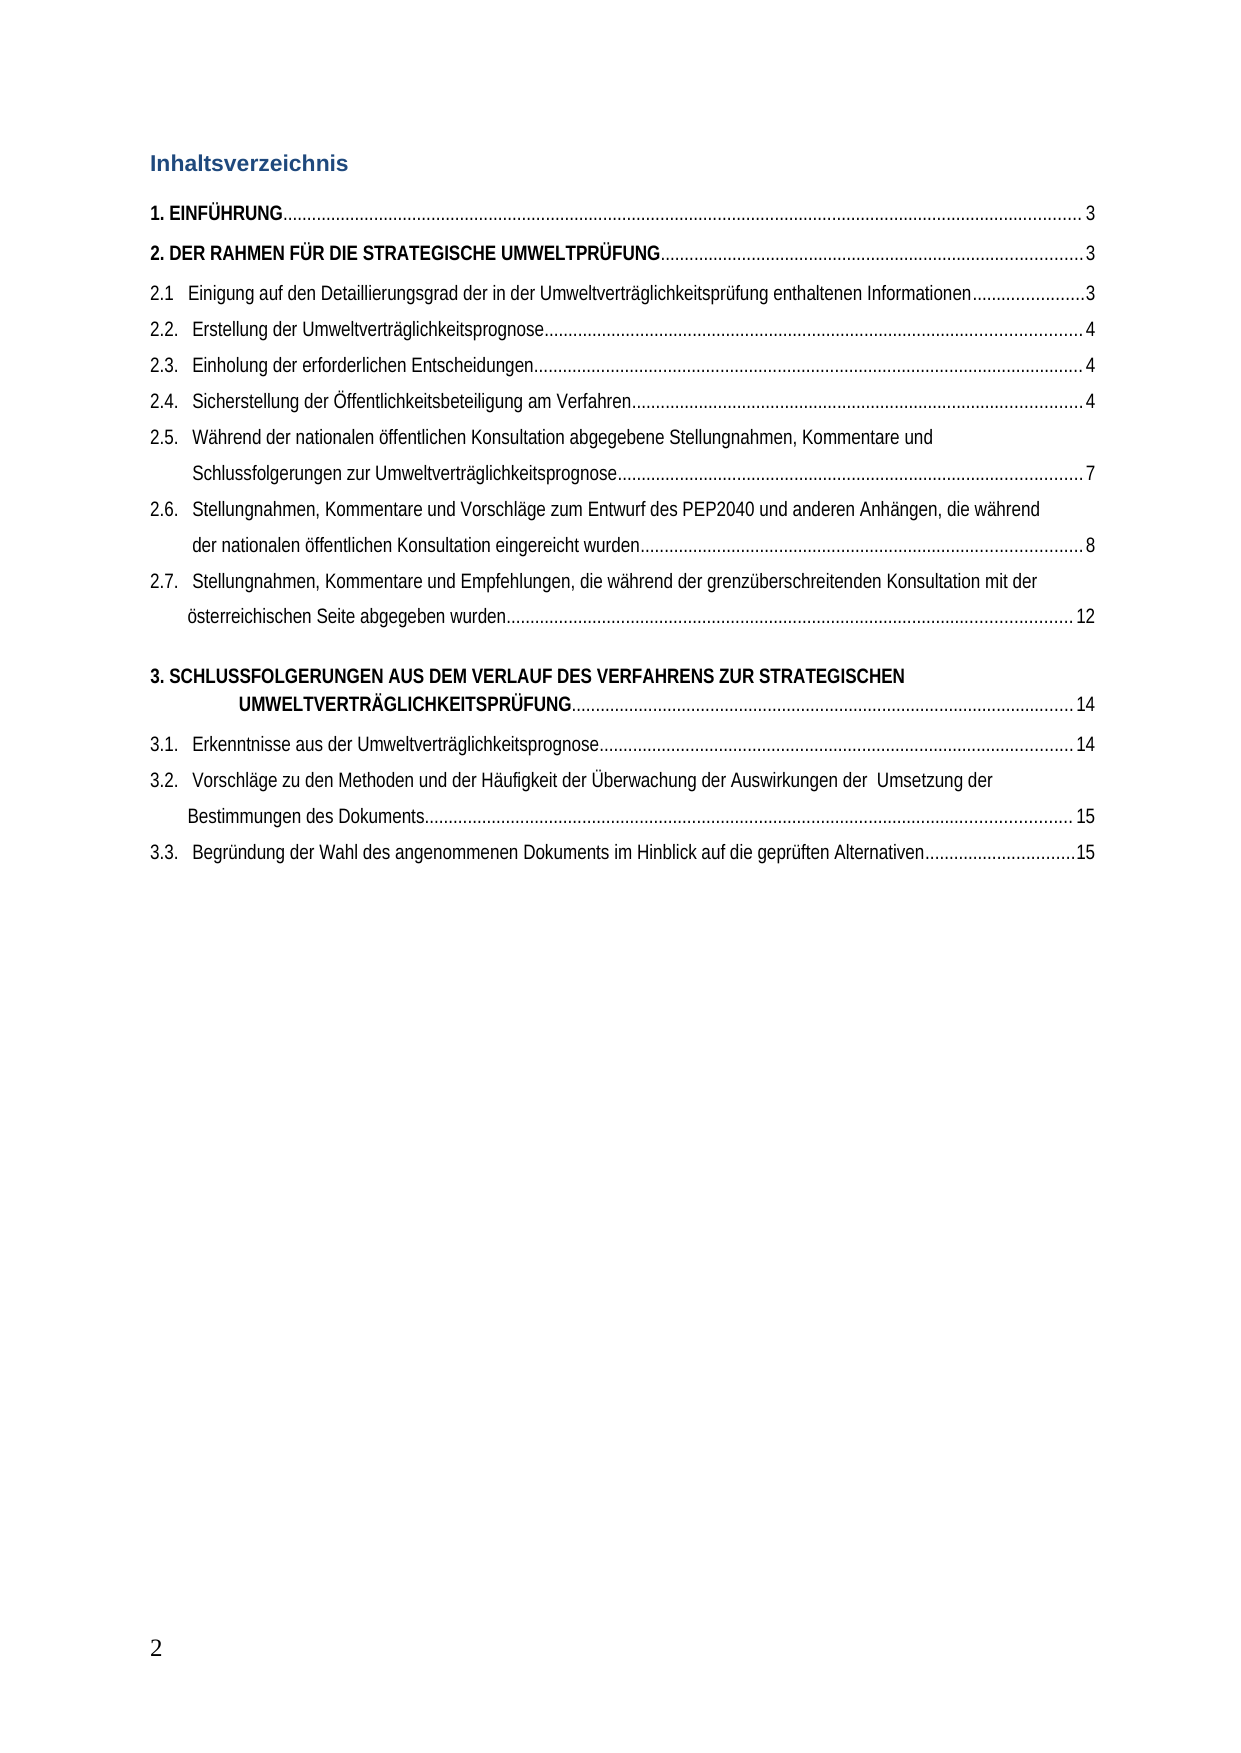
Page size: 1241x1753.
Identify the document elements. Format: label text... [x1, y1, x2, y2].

text Inhaltsverzeichnis [150, 150, 1107, 176]
